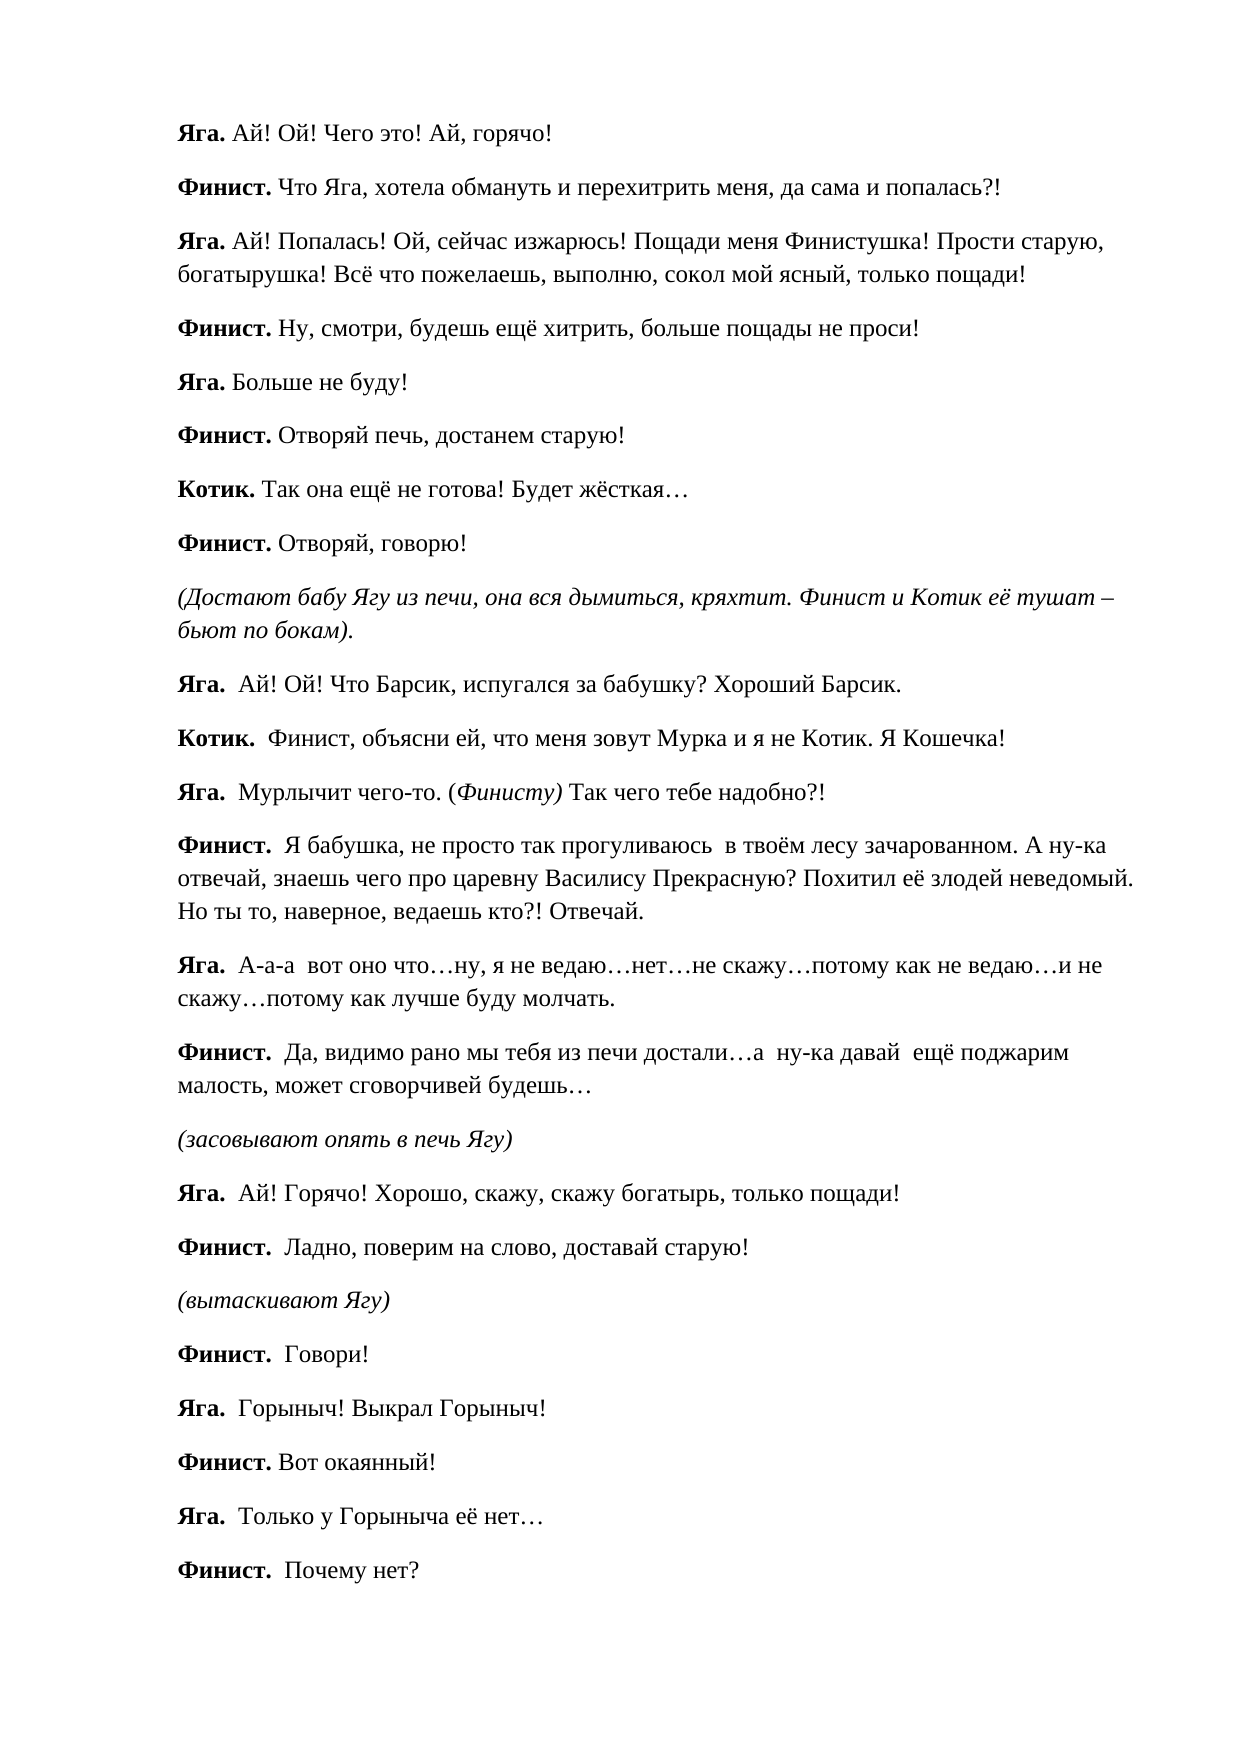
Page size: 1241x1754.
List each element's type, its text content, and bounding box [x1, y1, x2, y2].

text Финист. Вот окаянный! [177, 1447, 1152, 1476]
text Яга. Ай! Ой! Что Барсик, испугался за бабушку? Хороший Барсик. [177, 669, 1152, 698]
text Финист. Ну, смотри, будешь ещё хитрить, больше пощады не проси! [177, 313, 1152, 341]
text Финист. Почему нет? [177, 1555, 1152, 1584]
text Финист. Отворяй печь, достанем старую! [177, 420, 1152, 449]
text Финист. Да, видимо рано мы тебя из печи достали…а ну-ка давай ещё поджарим малость, может сговорчивей будешь… [177, 1037, 1152, 1099]
text Финист. Отворяй, говорю! [177, 528, 1152, 557]
text Яга. Мурлычит чего-то. (Финисту) Так чего тебе надобно?! [177, 777, 1152, 805]
text Финист. Что Яга, хотела обмануть и перехитрить меня, да сама и попалась?! [177, 172, 1152, 201]
text Яга. Ай! Ой! Чего это! Ай, горячо! [177, 118, 1152, 147]
text Яга. Больше не буду! [177, 367, 1152, 395]
text Котик. Так она ещё не готова! Будет жёсткая… [177, 474, 1152, 503]
text Яга. Ай! Горячо! Хорошо, скажу, скажу богатырь, только пощади! [177, 1178, 1152, 1207]
text (вытаскивают Ягу) [177, 1286, 1152, 1314]
text Котик. Финист, объясни ей, что меня зовут Мурка и я не Котик. Я Кошечка! [177, 723, 1152, 751]
text Яга. Только у Горыныча её нет… [177, 1501, 1152, 1530]
text Финист. Ладно, поверим на слово, доставай старую! [177, 1232, 1152, 1261]
text Яга. Горыныч! Выкрал Горыныч! [177, 1393, 1152, 1422]
text Яга. Ай! Попалась! Ой, сейчас изжарюсь! Пощади меня Финистушка! Прости старую, богатырушка! Всё что пожелаешь, выполню, сокол мой ясный, только пощади! [177, 226, 1152, 288]
text Финист. Говори! [177, 1339, 1152, 1368]
text Финист. Я бабушка, не просто так прогуливаюсь в твоём лесу зачарованном. А ну-ка отвечай, знаешь чего про царевну Василису Прекрасную? Похитил её злодей неведомый. Но ты то, наверное, ведаешь кто?! Отвечай. [177, 830, 1152, 925]
text Яга. А-а-а вот оно что…ну, я не ведаю…нет…не скажу…потому как не ведаю…и не скажу…потому как лучше буду молчать. [177, 950, 1152, 1012]
text (Достают бабу Ягу из печи, она вся дымиться, кряхтит. Финист и Котик её тушат – бьют по бокам). [177, 582, 1152, 644]
text (засовывают опять в печь Ягу) [177, 1124, 1152, 1153]
